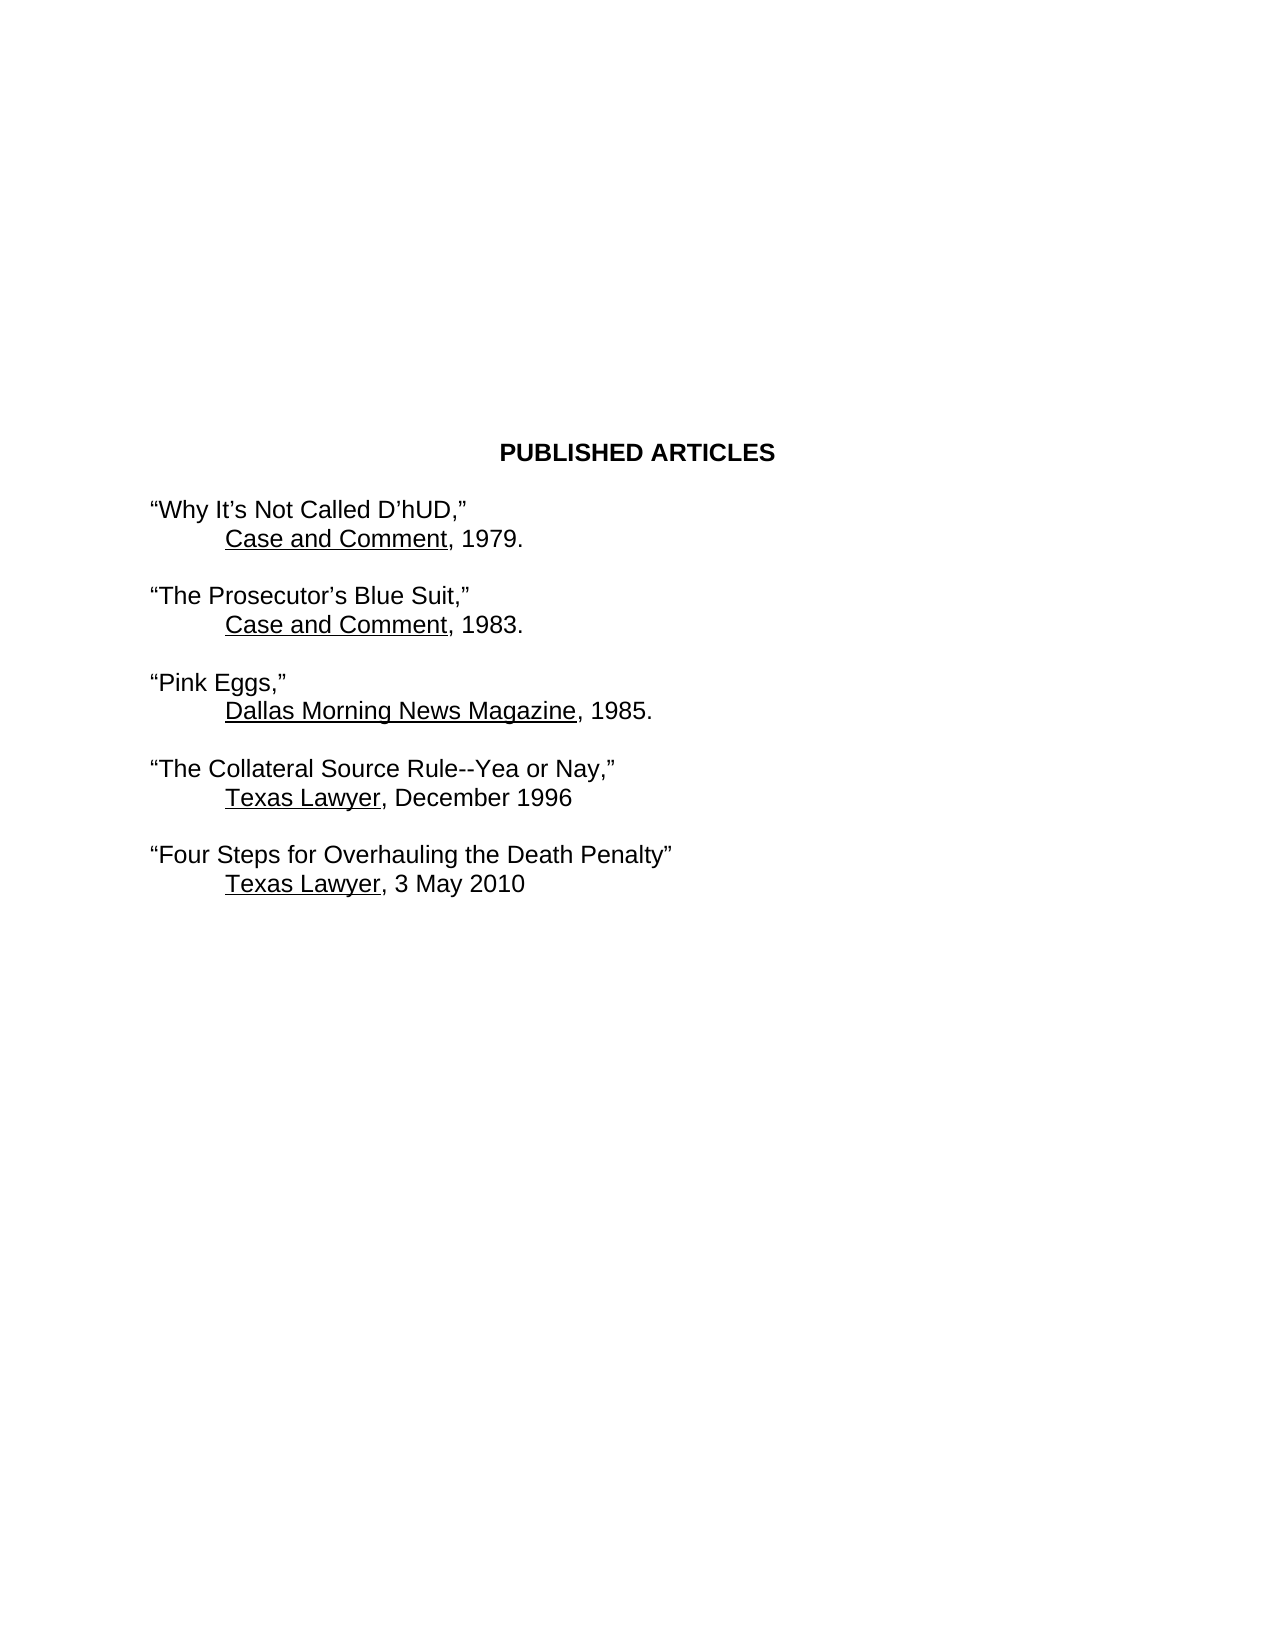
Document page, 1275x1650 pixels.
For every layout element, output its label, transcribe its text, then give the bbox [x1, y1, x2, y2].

text Case and Comment, 1979. [150, 524, 1125, 552]
text “Pink Eggs,” [150, 667, 1125, 696]
text Case and Comment, 1983. [150, 610, 1125, 639]
text “The Prosecutor’s Blue Suit,” [150, 581, 1125, 610]
text Texas Lawyer, 3 May 2010 [150, 869, 1125, 897]
text “Why It’s Not Called D’hUD,” [150, 495, 1125, 524]
text Texas Lawyer, December 1996 [150, 782, 1125, 811]
text “Four Steps for Overhauling the Death Penalty” [150, 840, 1125, 869]
text Dallas Morning News Magazine, 1985. [150, 696, 1125, 725]
text PUBLISHED ARTICLES [150, 437, 1125, 466]
text “The Collateral Source Rule--Yea or Nay,” [150, 754, 1125, 782]
